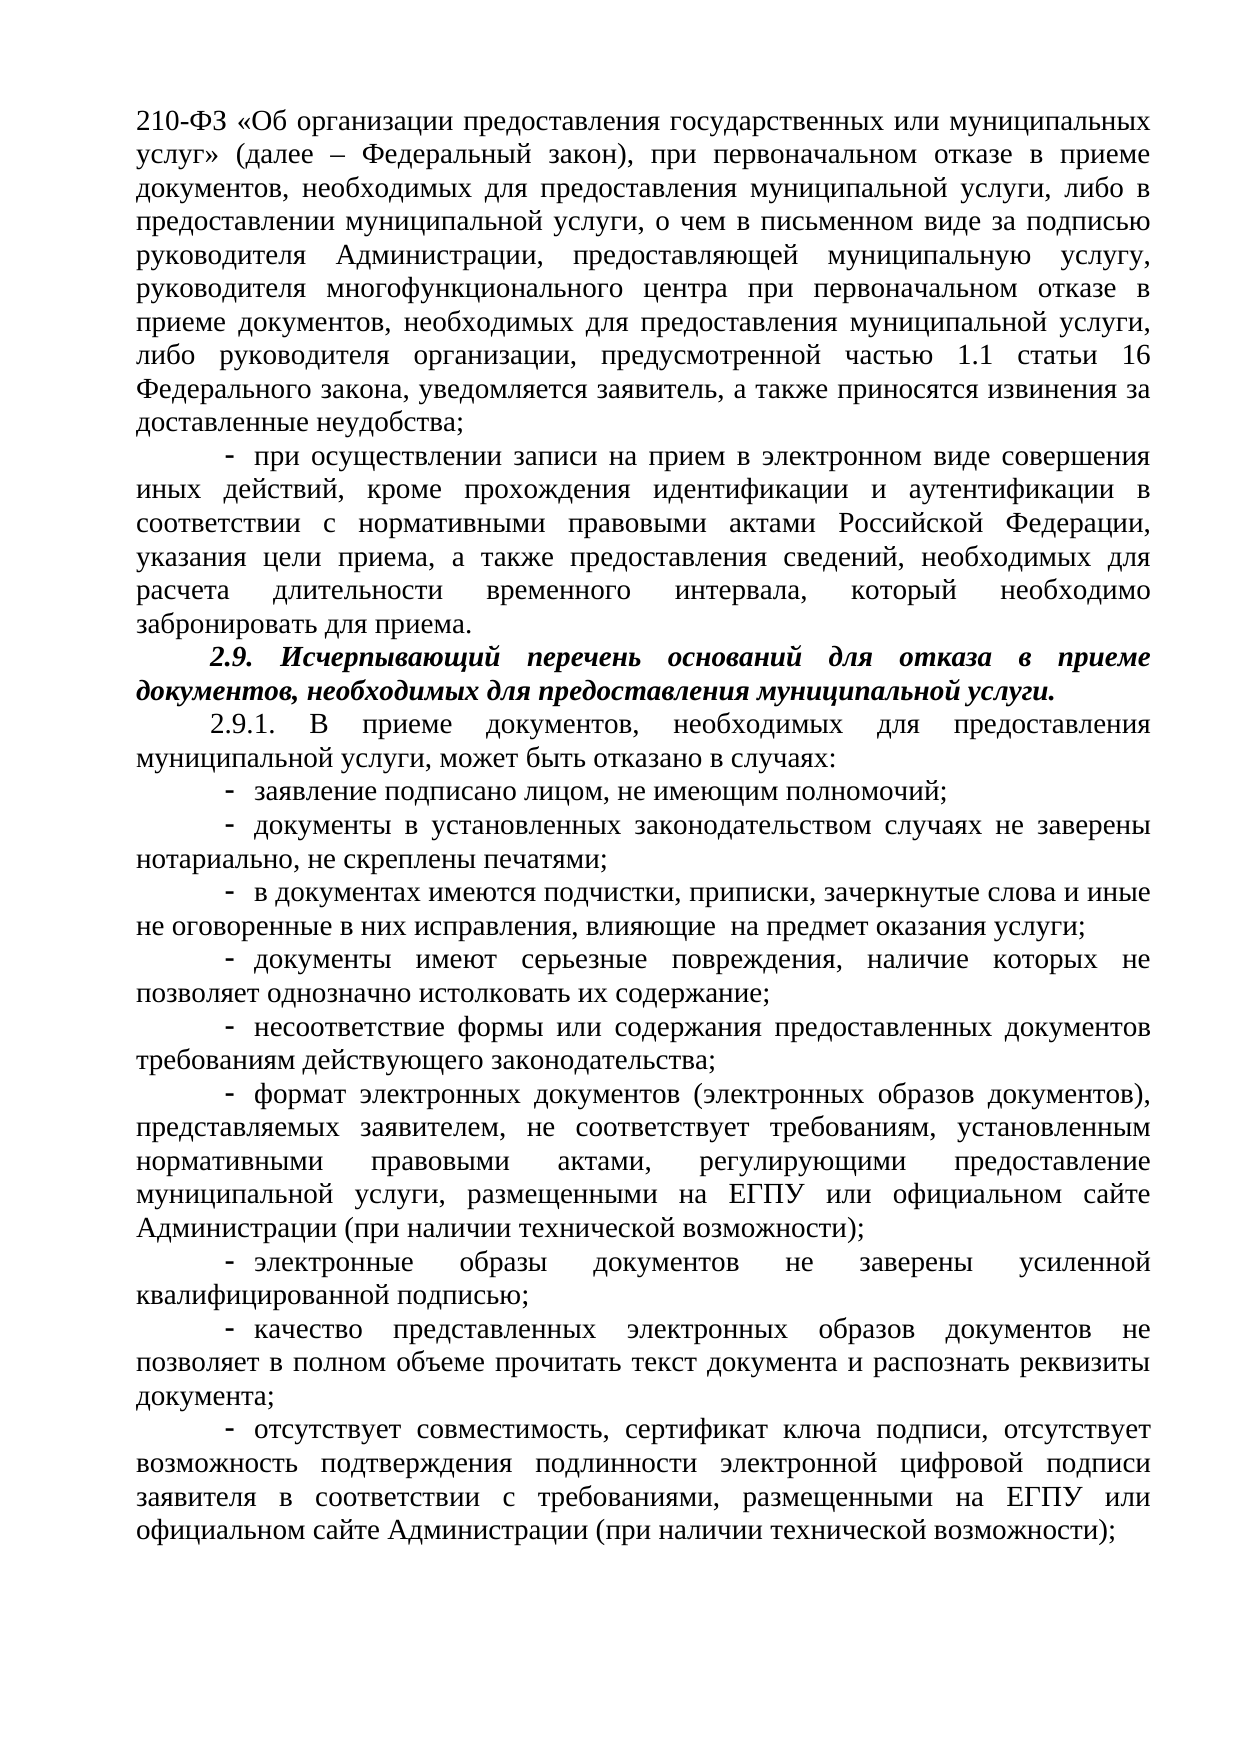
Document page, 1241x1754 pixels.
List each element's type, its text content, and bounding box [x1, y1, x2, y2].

text 2.9.1. В приеме документов, необходимых для предоставления муниципальной услуги, может быть отказано в случаях: [136, 706, 1152, 773]
list несоответствие формы или содержания предоставленных документов требованиям действующего законодательства; [136, 1009, 1152, 1076]
list документы в установленных законодательством случаях не заверены нотариально, не скреплены печатями; [136, 807, 1152, 874]
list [136, 103, 1152, 438]
text 2.9. Исчерпывающий перечень оснований для отказа в приеме документов, необходимых для предоставления муниципальной услуги. [136, 639, 1152, 706]
list качество представленных электронных образов документов не позволяет в полном объеме прочитать текст документа и распознать реквизиты документа; [136, 1311, 1152, 1412]
list формат электронных документов (электронных образов документов), представляемых заявителем, не соответствует требованиям, установленным нормативными правовыми актами, регулирующими предоставление муниципальной услуги, размещенными на ЕГПУ или официальном сайте Администрации (при наличии технической возможности); [136, 1076, 1152, 1244]
list электронные образы документов не заверены усиленной квалифицированной подписью; [136, 1244, 1152, 1311]
list при осуществлении записи на прием в электронном виде совершения иных действий, кроме прохождения идентификации и аутентификации в соответствии с нормативными правовыми актами Российской Федерации, указания цели приема, а также предоставления сведений, необходимых для расчета длительности временного интервала, который необходимо забронировать для приема. [136, 438, 1152, 639]
list отсутствует совместимость, сертификат ключа подписи, отсутствует возможность подтверждения подлинности электронной цифровой подписи заявителя в соответствии с требованиями, размещенными на ЕГПУ или официальном сайте Администрации (при наличии технической возможности); [136, 1412, 1152, 1546]
list документы имеют серьезные повреждения, наличие которых не позволяет однозначно истолковать их содержание; [136, 942, 1152, 1009]
list в документах имеются подчистки, приписки, зачеркнутые слова и иные не оговоренные в них исправления, влияющие на предмет оказания услуги; [136, 874, 1152, 942]
list заявление подписано лицом, не имеющим полномочий; [136, 773, 1152, 807]
